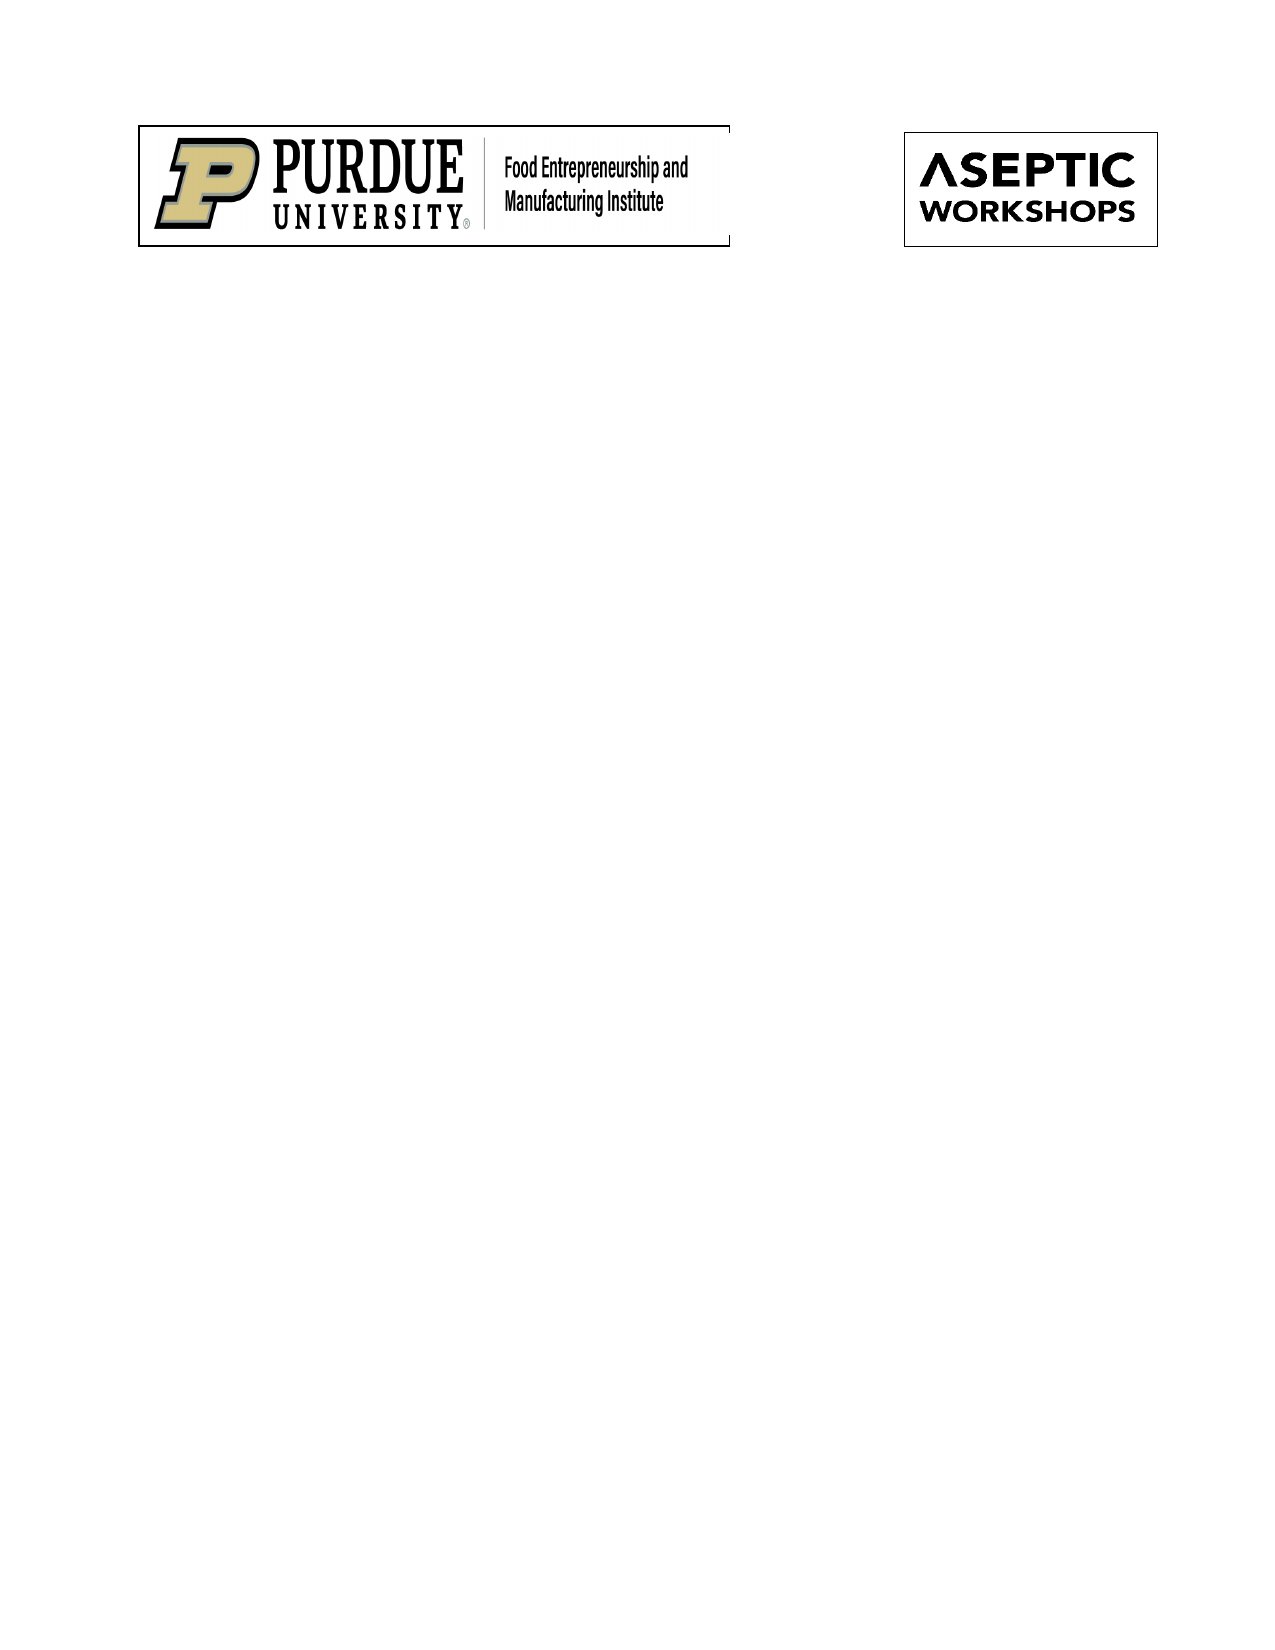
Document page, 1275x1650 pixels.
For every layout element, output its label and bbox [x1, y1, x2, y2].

picture [919, 140, 1135, 222]
picture [154, 133, 730, 235]
